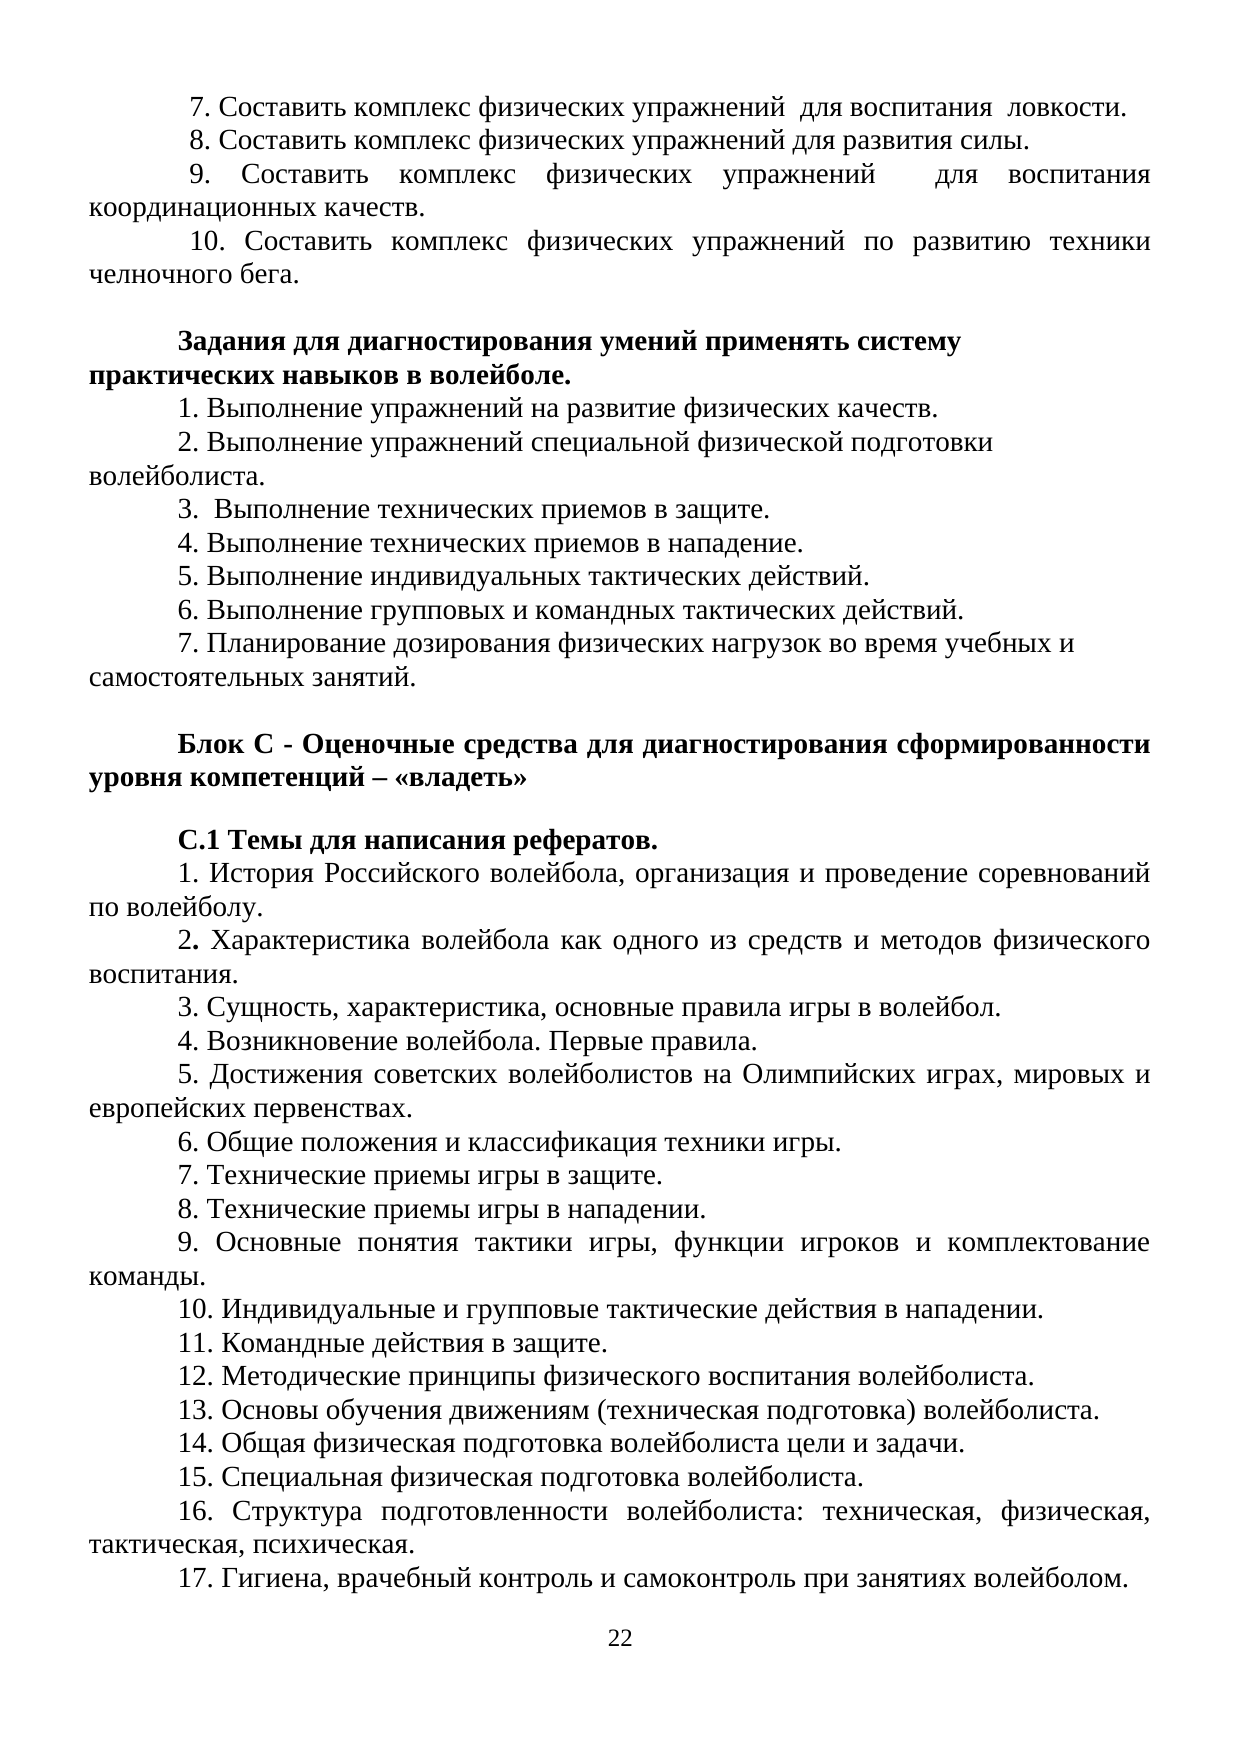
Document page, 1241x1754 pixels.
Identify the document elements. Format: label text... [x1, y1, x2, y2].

text 4. Возникновение волейбола. Первые правила. [89, 1023, 1152, 1057]
text 10. Составить комплекс физических упражнений по развитию техники челночного бега. [89, 223, 1152, 290]
text 8. Технические приемы игры в нападении. [89, 1191, 1152, 1224]
text 1. Выполнение упражнений на развитие физических качеств. [89, 391, 1152, 424]
text 12. Методические принципы физического воспитания волейболиста. [89, 1358, 1152, 1392]
text 3. Выполнение технических приемов в защите. [89, 491, 1152, 525]
text 10. Индивидуальные и групповые тактические действия в нападении. [89, 1291, 1152, 1325]
text 6. Выполнение групповых и командных тактических действий. [89, 592, 1152, 625]
text 1. История Российского волейбола, организация и проведение соревнований по волейболу. [89, 855, 1152, 922]
text 15. Специальная физическая подготовка волейболиста. [89, 1459, 1152, 1493]
subtitle Блок С - Оценочные средства для диагностирования сформированности уровня компетенций – «владеть» [89, 726, 1152, 793]
text Задания для диагностирования умений применять систему практических навыков в волейболе. [89, 323, 1152, 391]
text 9. Основные понятия тактики игры, функции игроков и комплектование команды. [89, 1224, 1152, 1291]
text 6. Общие положения и классификация техники игры. [89, 1124, 1152, 1157]
text С.1 Темы для написания рефератов. [89, 822, 1152, 855]
text 13. Основы обучения движениям (техническая подготовка) волейболиста. [89, 1392, 1152, 1426]
text 17. Гигиена, врачебный контроль и самоконтроль при занятиях волейболом. [89, 1560, 1152, 1593]
text 5. Выполнение индивидуальных тактических действий. [89, 558, 1152, 592]
text 8. Составить комплекс физических упражнений для развития силы. [89, 122, 1152, 156]
text 4. Выполнение технических приемов в нападение. [89, 525, 1152, 558]
text 2. Выполнение упражнений специальной физической подготовки волейболиста. [89, 424, 1152, 491]
text 16. Структура подготовленности волейболиста: техническая, физическая, тактическая, психическая. [89, 1493, 1152, 1560]
text 3. Сущность, характеристика, основные правила игры в волейбол. [89, 989, 1152, 1023]
text 14. Общая физическая подготовка волейболиста цели и задачи. [89, 1426, 1152, 1459]
text 7. Планирование дозирования физических нагрузок во время учебных и самостоятельных занятий. [89, 625, 1152, 692]
text 7. Составить комплекс физических упражнений для воспитания ловкости. [89, 89, 1152, 122]
text 7. Технические приемы игры в защите. [89, 1157, 1152, 1191]
text 9. Составить комплекс физических упражнений для воспитания координационных качеств. [89, 156, 1152, 223]
text 2. Характеристика волейбола как одного из средств и методов физического воспитания. [89, 922, 1152, 989]
text 11. Командные действия в защите. [89, 1325, 1152, 1358]
text 5. Достижения советских волейболистов на Олимпийских играх, мировых и европейских первенствах. [89, 1057, 1152, 1124]
